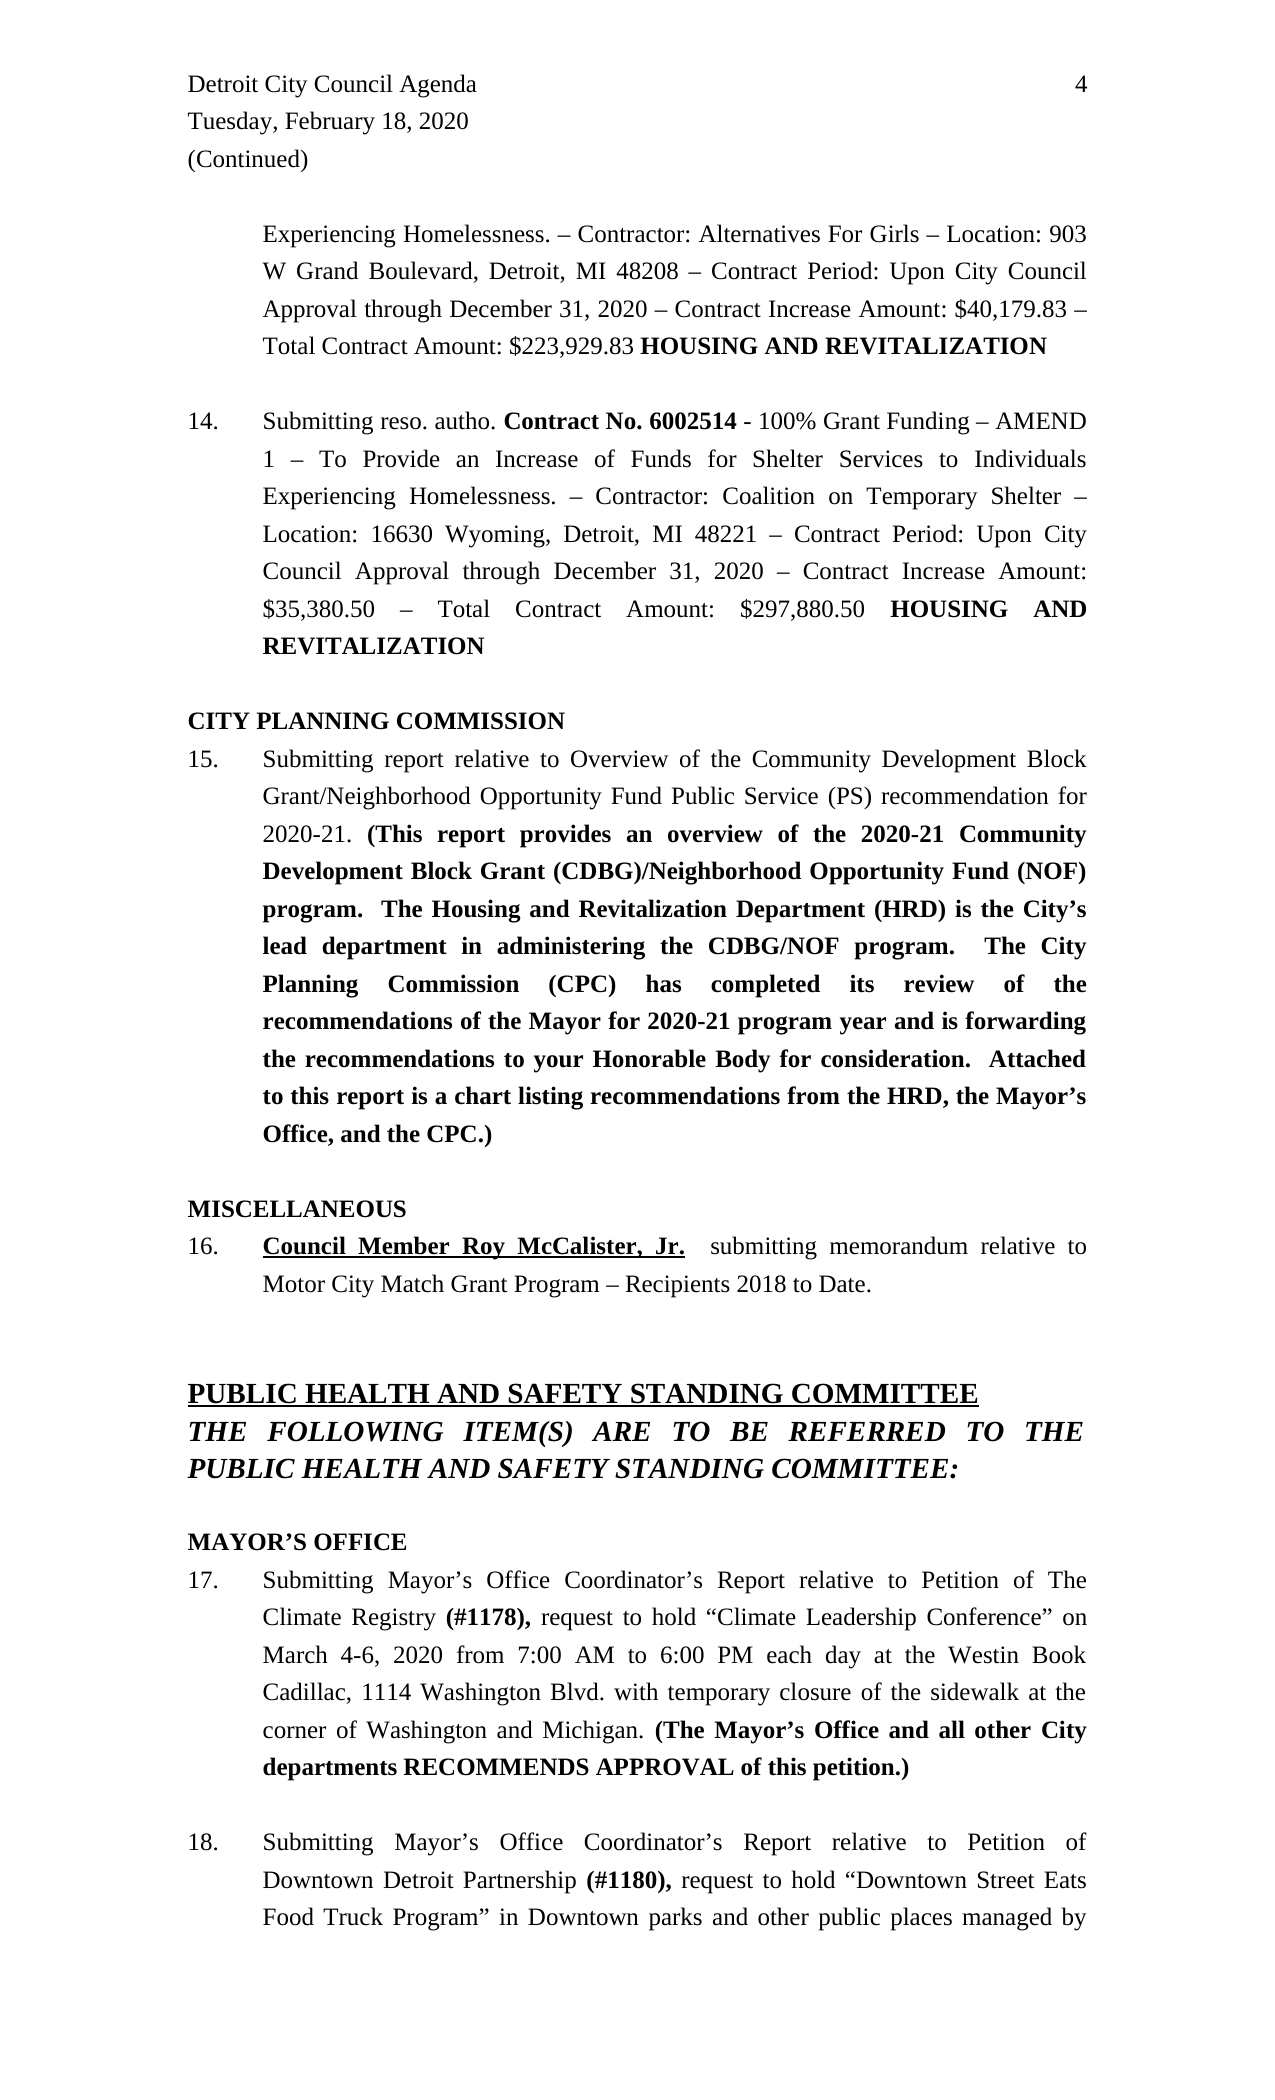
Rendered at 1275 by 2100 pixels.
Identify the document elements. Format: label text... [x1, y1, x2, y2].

list Submitting Mayor’s Office Coordinator’s Report relative to Petition of The Climate Registry (#1178), request to hold “Climate Leadership Conference” on March 4-6, 2020 from 7:00 AM to 6:00 PM each day at the Westin Book Cadillac, 1114 Washington Blvd. with temporary closure of the sidewalk at the corner of Washington and Michigan. (The Mayor’s Office and all other City departments RECOMMENDS APPROVAL of this petition.) [187, 1556, 1087, 1781]
list Submitting reso. autho. Contract No. 6002514 - 100% Grant Funding – AMEND 1 – To Provide an Increase of Funds for Shelter Services to Individuals Experiencing Homelessness. – Contractor: Coalition on Temporary Shelter – Location: 16630 Wyoming, Detroit, MI 48221 – Contract Period: Upon City Council Approval through December 31, 2020 – Contract Increase Amount: $35,380.50 – Total Contract Amount: $297,880.50 HOUSING AND REVITALIZATION [187, 397, 1087, 660]
list Council Member Roy McCalister, Jr. submitting memorandum relative to Motor City Match Grant Program – Recipients 2018 to Date. [187, 1222, 1087, 1297]
list PUBLIC HEALTH AND SAFETY STANDING COMMITTEE [187, 1372, 1087, 1410]
text MAYOR’S OFFICE [187, 1518, 1087, 1556]
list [187, 210, 1087, 360]
list Submitting report relative to Overview of the Community Development Block Grant/Neighborhood Opportunity Fund Public Service (PS) recommendation for 2020-21. (This report provides an overview of the 2020-21 Community Development Block Grant (CDBG)/Neighborhood Opportunity Fund (NOF) program. The Housing and Revitalization Department (HRD) is the City’s lead department in administering the CDBG/NOF program. The City Planning Commission (CPC) has completed its review of the recommendations of the Mayor for 2020-21 program year and is forwarding the recommendations to your Honorable Body for consideration. Attached to this report is a chart listing recommendations from the HRD, the Mayor’s Office, and the CPC.) [187, 735, 1087, 1147]
text THE FOLLOWING ITEM(S) ARE TO BE REFERRED TO THE PUBLIC HEALTH AND SAFETY STANDING COMMITTEE: [187, 1410, 1087, 1485]
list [187, 1818, 1087, 1931]
list MISCELLANEOUS [187, 1185, 1087, 1222]
list CITY PLANNING COMMISSION [187, 697, 1087, 735]
